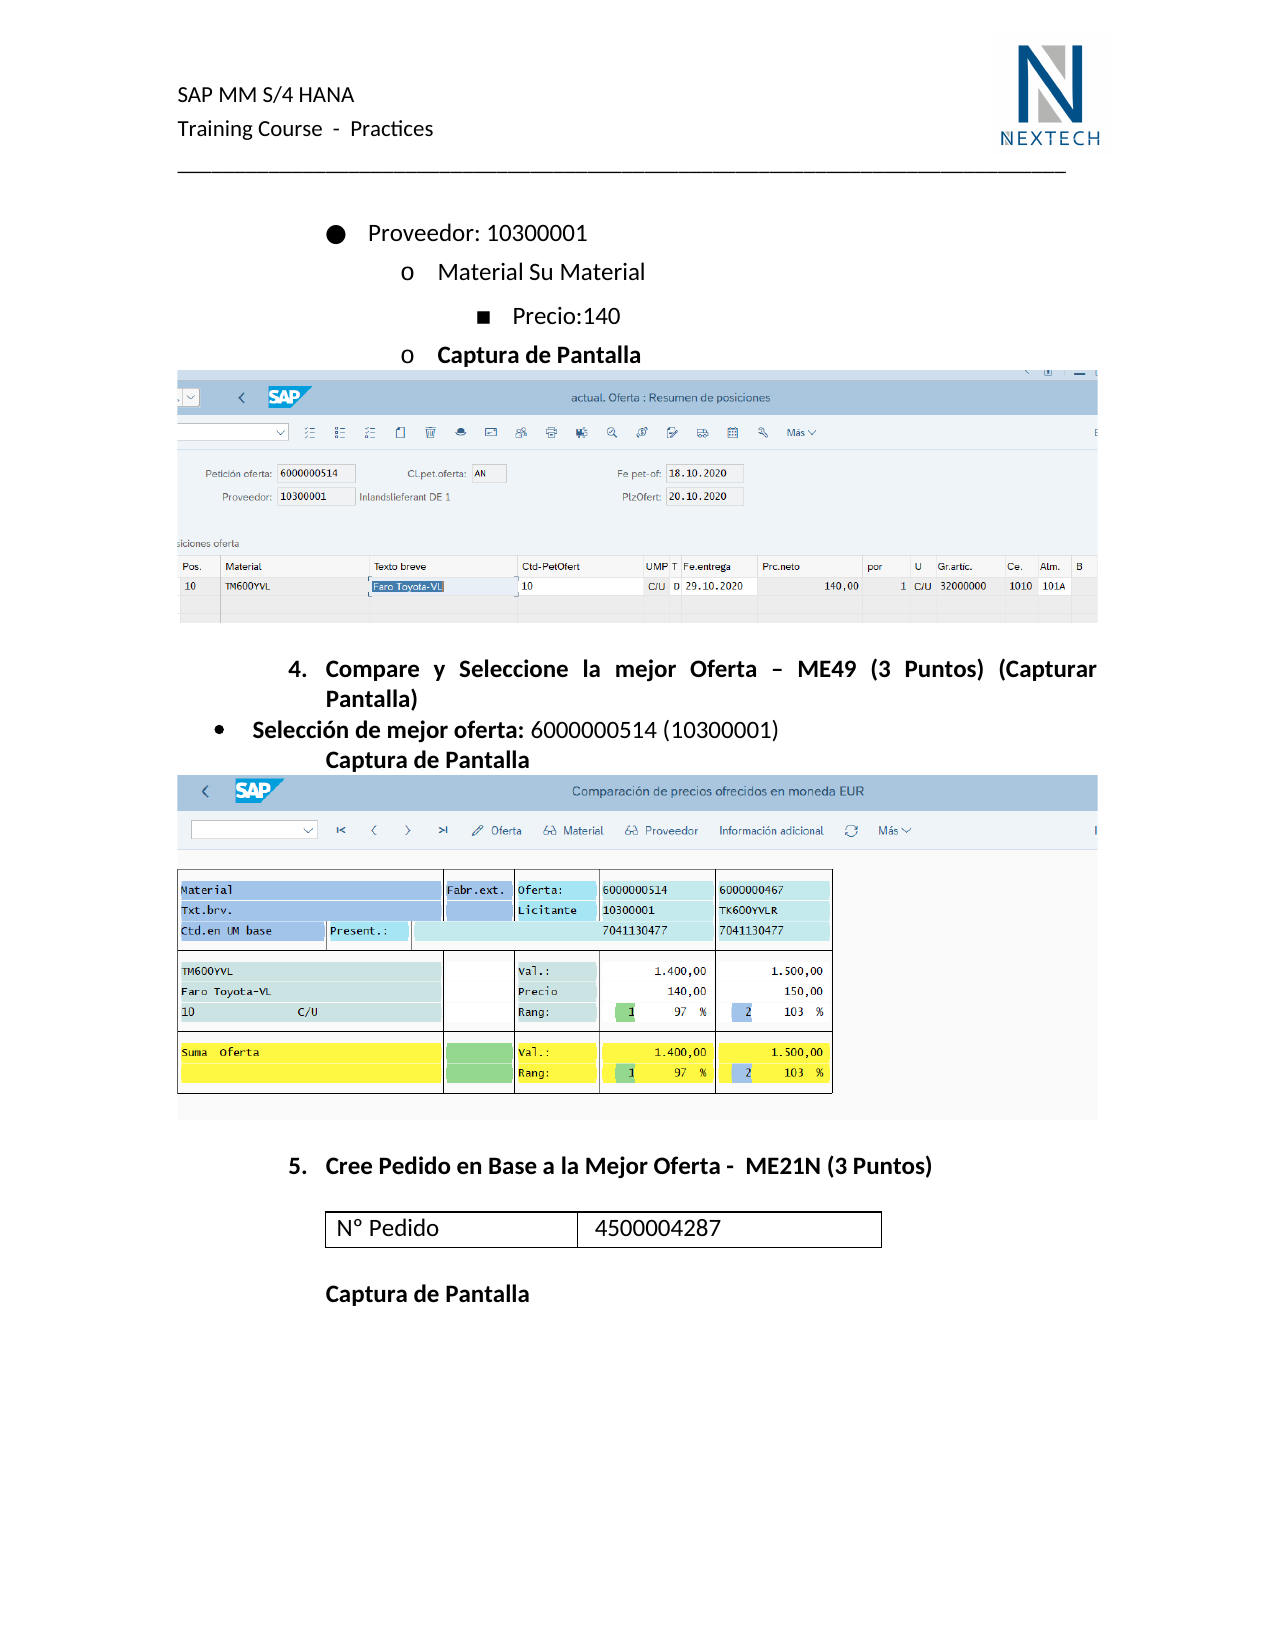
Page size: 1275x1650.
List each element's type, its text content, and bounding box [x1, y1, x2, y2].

picture [177, 775, 1098, 1120]
list Cree Pedido en Base a la Mejor Oferta - ME21N (3 Puntos) [288, 1150, 1098, 1181]
picture [177, 370, 1098, 623]
list Captura de Pantalla [400, 339, 1098, 370]
list Selección de mejor oferta: 6000000514 (10300001) [215, 714, 1098, 744]
text Captura de Pantalla [251, 744, 1098, 775]
list Material Su Material [400, 256, 1098, 288]
list Compare y Seleccione la mejor Oferta – ME49 (3 Puntos) (Capturar Pantalla) [288, 653, 1098, 714]
list Precio:140 [475, 288, 1098, 339]
table_header 4500004287 [578, 1213, 881, 1247]
picture [992, 31, 1114, 155]
list Proveedor: 10300001 [325, 204, 1098, 256]
table_header Nº Pedido [326, 1213, 577, 1247]
text Captura de Pantalla [326, 1278, 1098, 1309]
